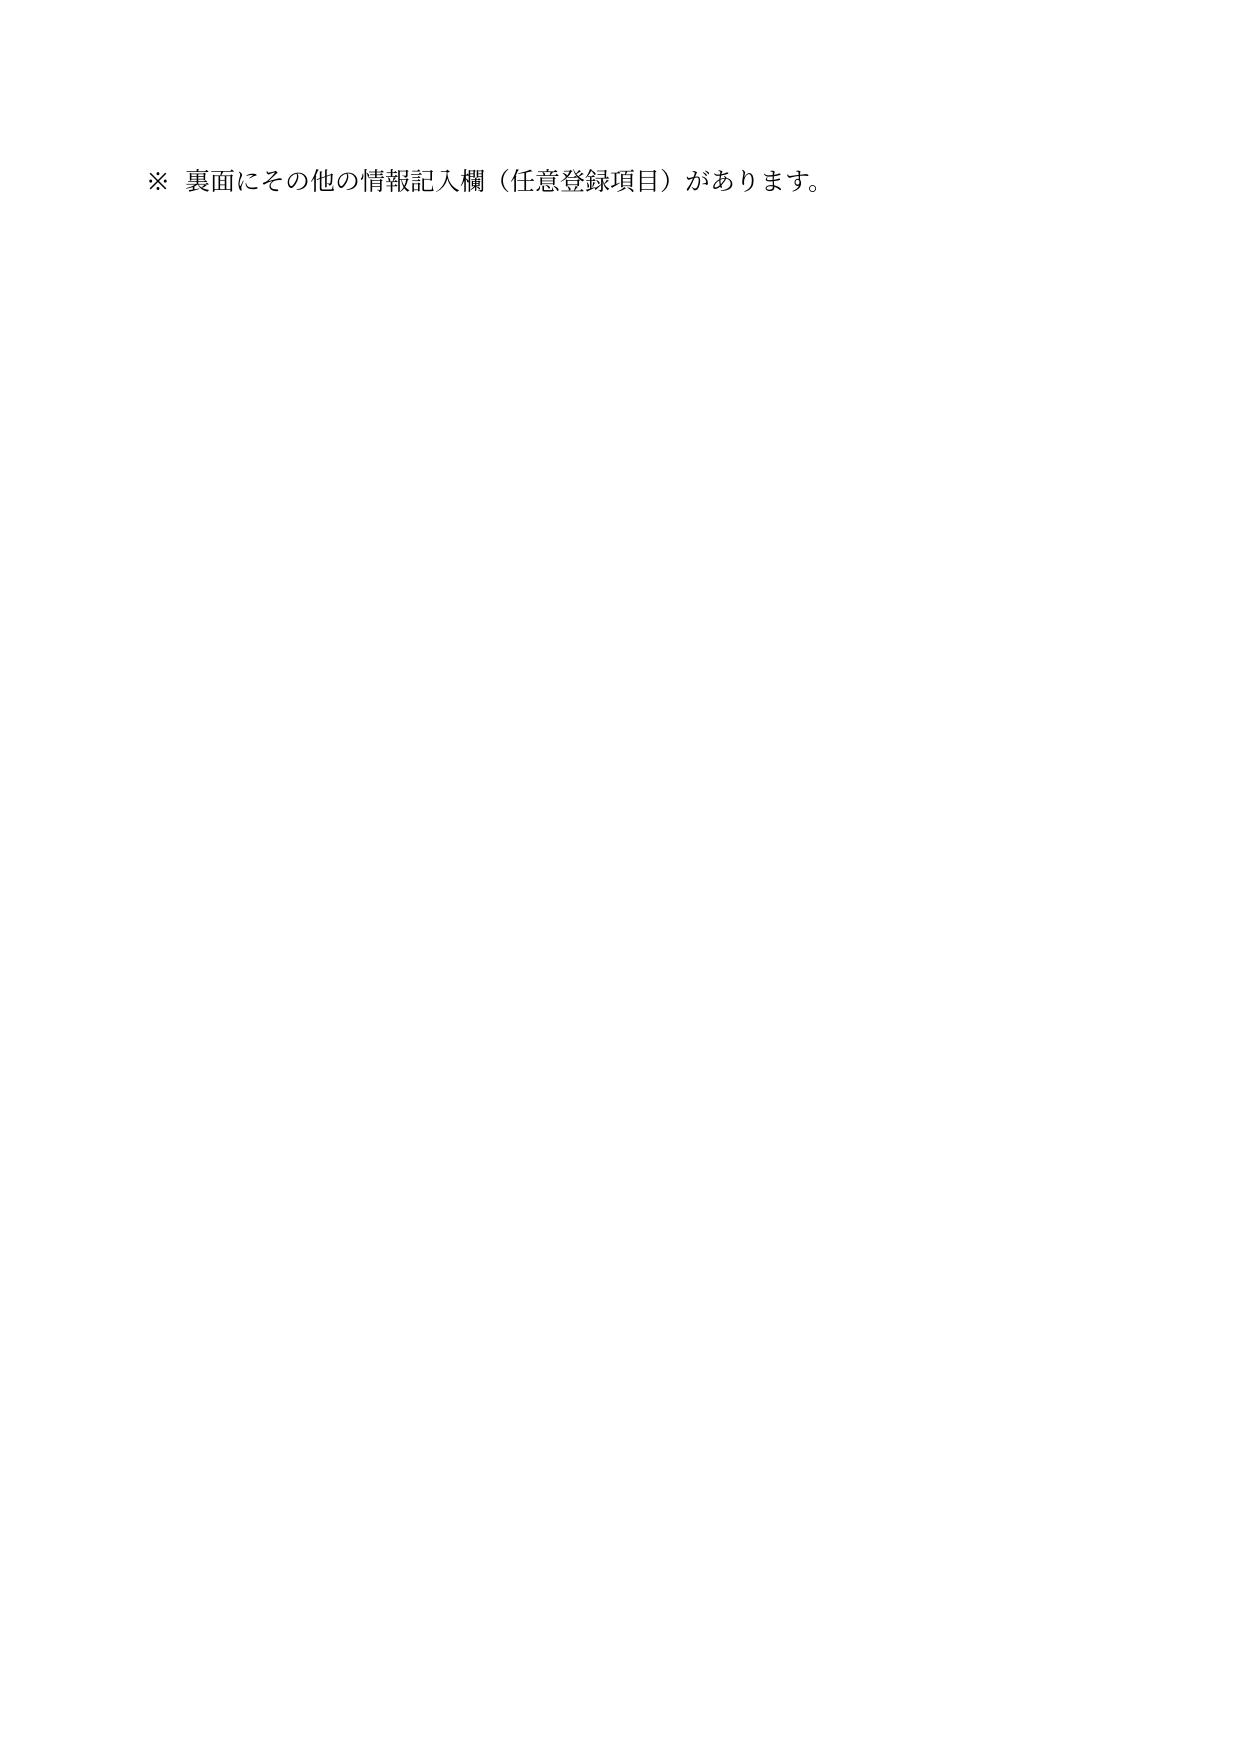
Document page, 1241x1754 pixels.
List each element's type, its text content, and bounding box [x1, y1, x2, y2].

list 裏面にその他の情報記入欄（任意登録項目）があります。 [148, 161, 1092, 198]
